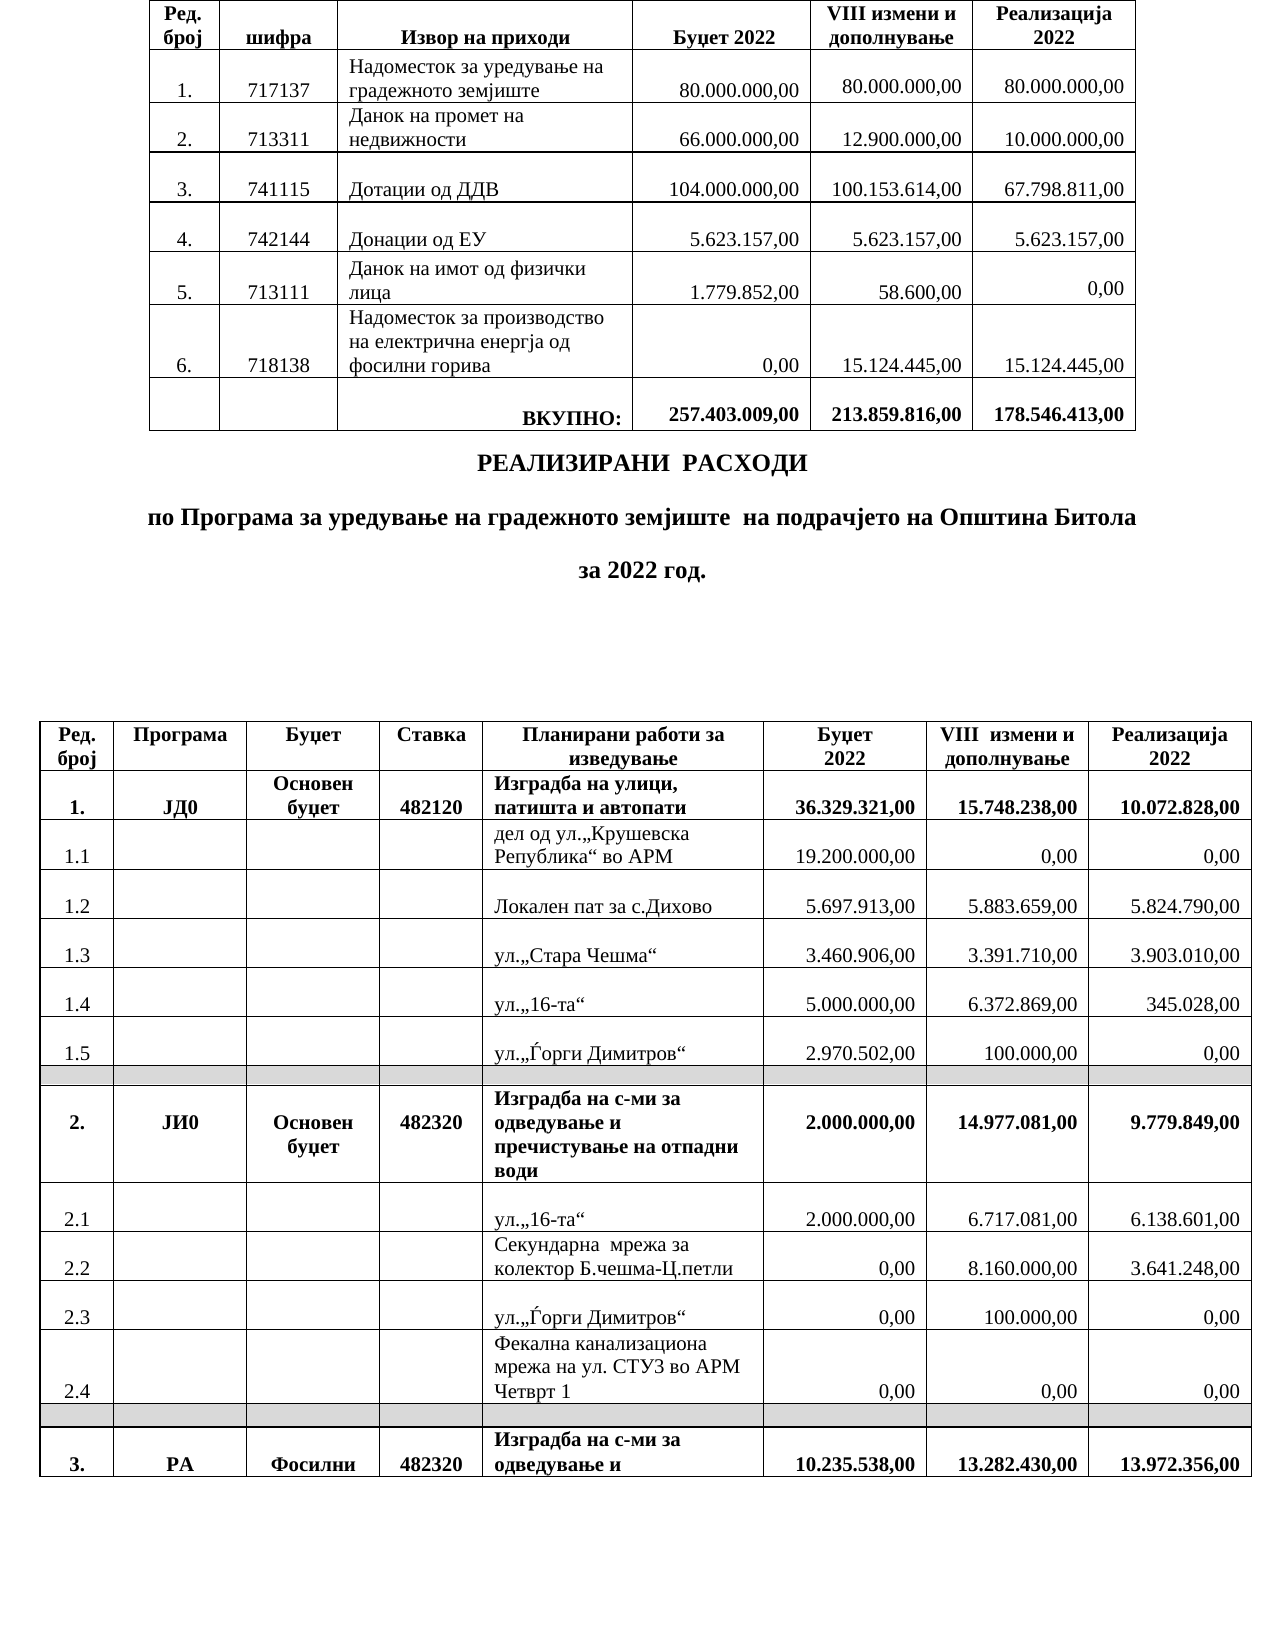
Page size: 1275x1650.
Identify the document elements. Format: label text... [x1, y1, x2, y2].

table_cell [220, 378, 337, 430]
table_cell 10.000.000,00 [973, 103, 1135, 151]
table_cell 13.972.356,00 [1089, 1428, 1251, 1476]
table_header Буџет 2022 [633, 1, 810, 49]
table_cell 80.000.000,00 [633, 50, 810, 102]
table_cell 104.000.000,00 [633, 153, 810, 201]
table_cell 0,00 [927, 1330, 1088, 1403]
table_cell 100.153.614,00 [811, 153, 972, 201]
table_cell [380, 870, 482, 918]
table_cell 58.600,00 [811, 252, 972, 304]
table_header VIII измени и дополнување [927, 722, 1088, 770]
table_cell 717137 [220, 50, 337, 102]
table_cell 178.546.413,00 [973, 378, 1135, 430]
table_cell [764, 1404, 926, 1426]
table_cell [380, 968, 482, 1016]
table_cell 1.4 [41, 968, 113, 1016]
table_cell [114, 1017, 246, 1065]
table_cell 0,00 [1089, 820, 1251, 868]
table_cell [764, 1066, 926, 1084]
table_cell 0,00 [1089, 1017, 1251, 1065]
table_cell ЈД0 [114, 771, 246, 819]
table_header Извор на приходи [338, 1, 632, 49]
table_cell 3. [41, 1428, 113, 1476]
table_header Ред. број [41, 722, 113, 770]
table_cell [247, 1330, 379, 1403]
table_cell 3.903.010,00 [1089, 919, 1251, 967]
table_cell 482320 [380, 1428, 482, 1476]
table_cell 2.2 [41, 1232, 113, 1280]
table_cell [247, 870, 379, 918]
table_cell 2.970.502,00 [764, 1017, 926, 1065]
table_cell [247, 1232, 379, 1280]
table_cell 8.160.000,00 [927, 1232, 1088, 1280]
table_cell [150, 378, 219, 430]
table_cell [380, 1330, 482, 1403]
table_cell РА [114, 1428, 246, 1476]
table_cell [380, 1232, 482, 1280]
table_cell 742144 [220, 203, 337, 251]
table_cell [380, 919, 482, 967]
table_cell 2. [41, 1086, 113, 1182]
table_cell 15.124.445,00 [973, 305, 1135, 377]
table_cell 0,00 [764, 1232, 926, 1280]
table_cell 67.798.811,00 [973, 153, 1135, 201]
table_header Реализација 2022 [973, 1, 1135, 49]
table_cell 482320 [380, 1086, 482, 1182]
table_cell Локален пат за с.Дихово [483, 870, 763, 918]
table_cell 36.329.321,00 [764, 771, 926, 819]
table_cell 2.000.000,00 [764, 1183, 926, 1231]
table_header шифра [220, 1, 337, 49]
table_cell 100.000,00 [927, 1017, 1088, 1065]
text РЕАЛИЗИРАНИ РАСХОДИ [84, 115, 1200, 477]
table_cell 741115 [220, 153, 337, 201]
table_cell 5.623.157,00 [973, 203, 1135, 251]
table_cell [114, 1281, 246, 1329]
table_cell 2.3 [41, 1281, 113, 1329]
table_cell 1.5 [41, 1017, 113, 1065]
table_cell 0,00 [927, 820, 1088, 868]
table_cell 10.235.538,00 [764, 1428, 926, 1476]
table_cell [380, 1066, 482, 1084]
table_cell 718138 [220, 305, 337, 377]
table_cell Донации од ЕУ [338, 203, 632, 251]
table_cell ул.„Ѓорги Димитров“ [483, 1017, 763, 1065]
table_cell Основен буџет [247, 771, 379, 819]
table_cell Секундарна мрежа за колектор Б.чешма-Ц.петли [483, 1232, 763, 1280]
table_cell 12.900.000,00 [811, 103, 972, 151]
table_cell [483, 1428, 763, 1476]
table_cell [114, 1183, 246, 1231]
table_cell 1. [150, 50, 219, 102]
table_cell [41, 1404, 113, 1426]
table_cell 0,00 [633, 305, 810, 377]
table_cell 713311 [220, 103, 337, 151]
table_cell 19.200.000,00 [764, 820, 926, 868]
table_cell [380, 820, 482, 868]
table_header Буџет [247, 722, 379, 770]
table_cell [927, 1404, 1088, 1426]
table_cell [114, 820, 246, 868]
table_cell 0,00 [764, 1330, 926, 1403]
table_cell [114, 1232, 246, 1280]
table_cell 5.883.659,00 [927, 870, 1088, 918]
table_cell [247, 1017, 379, 1065]
table_cell 66.000.000,00 [633, 103, 810, 151]
table_cell [247, 1066, 379, 1084]
table_cell [247, 1183, 379, 1231]
table_cell 3. [150, 153, 219, 201]
table_cell [380, 1404, 482, 1426]
table_cell 100.000,00 [927, 1281, 1088, 1329]
table_cell 5.824.790,00 [1089, 870, 1251, 918]
table_cell 2. [150, 103, 219, 151]
table_cell ЈИ0 [114, 1086, 246, 1182]
table_cell 15.124.445,00 [811, 305, 972, 377]
table_cell Изградба на с-ми за одведување и пречистување на отпадни води [483, 1086, 763, 1182]
table_cell [247, 919, 379, 967]
table_cell 5.000.000,00 [764, 968, 926, 1016]
table_cell ул.„16-та“ [483, 1183, 763, 1231]
table_cell [114, 968, 246, 1016]
table_header Програма [114, 722, 246, 770]
text за 2022 год. [25, 556, 1200, 584]
table_cell [247, 1404, 379, 1426]
table_header Реализација 2022 [1089, 722, 1251, 770]
table_cell 1.1 [41, 820, 113, 868]
table_cell дел од ул.„Крушевска Република“ во АРМ [483, 820, 763, 868]
text по Програма за уредување на градежното земјиште на подрачјето на Општина Битола [84, 502, 1200, 530]
table_cell Изградба на улици, патишта и автопати [483, 771, 763, 819]
table_cell 9.779.849,00 [1089, 1086, 1251, 1182]
table_cell 80.000.000,00 [811, 50, 972, 102]
table_cell 13.282.430,00 [927, 1428, 1088, 1476]
table_cell Фосилни горива [247, 1428, 379, 1476]
table_header Буџет 2022 [764, 722, 926, 770]
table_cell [483, 1330, 763, 1403]
table_cell 14.977.081,00 [927, 1086, 1088, 1182]
table_cell 6. [150, 305, 219, 377]
table_cell [114, 1066, 246, 1084]
table_cell 2.4 [41, 1330, 113, 1403]
table_cell ул.„Ѓорги Димитров“ [483, 1281, 763, 1329]
table_cell [380, 1281, 482, 1329]
table_cell Надоместок за уредување на градежното земјиште [338, 50, 632, 102]
table_cell 5. [150, 252, 219, 304]
table_header Ставка [380, 722, 482, 770]
table_cell 482120 [380, 771, 482, 819]
table_cell 713111 [220, 252, 337, 304]
table_cell [1089, 1404, 1251, 1426]
table_cell 2.1 [41, 1183, 113, 1231]
table_cell Данок на промет на недвижности [338, 103, 632, 151]
table_cell 6.138.601,00 [1089, 1183, 1251, 1231]
table_cell [1089, 1066, 1251, 1084]
table_cell [247, 1281, 379, 1329]
table_cell [483, 1404, 763, 1426]
table_cell [41, 1066, 113, 1084]
table_cell 3.641.248,00 [1089, 1232, 1251, 1280]
table_cell 4. [150, 203, 219, 251]
table_header VIII измени и дополнување [811, 1, 972, 49]
table_cell [380, 1017, 482, 1065]
table_cell Надоместок за производство на електрична енергја од фосилни горива [338, 305, 632, 377]
table_cell 6.372.869,00 [927, 968, 1088, 1016]
table_cell ул.„16-та“ [483, 968, 763, 1016]
table_cell [380, 1183, 482, 1231]
table_cell [247, 820, 379, 868]
table_cell [927, 1066, 1088, 1084]
table_cell 5.623.157,00 [633, 203, 810, 251]
table_cell 1. [41, 771, 113, 819]
table_cell 10.072.828,00 [1089, 771, 1251, 819]
table_cell 5.697.913,00 [764, 870, 926, 918]
table_cell 0,00 [1089, 1330, 1251, 1403]
table_cell 5.623.157,00 [811, 203, 972, 251]
table_cell 0,00 [764, 1281, 926, 1329]
table_header Планирани работи за изведување [483, 722, 763, 770]
table_cell Дотации од ДДВ [338, 153, 632, 201]
table_cell [114, 919, 246, 967]
table_cell 1.2 [41, 870, 113, 918]
table_cell ул.„Стара Чешма“ [483, 919, 763, 967]
table_cell [483, 1066, 763, 1084]
table_cell [114, 1330, 246, 1403]
table_cell 213.859.816,00 [811, 378, 972, 430]
table_cell [247, 968, 379, 1016]
table_cell 0,00 [973, 252, 1135, 304]
table_cell [114, 1404, 246, 1426]
table_cell 80.000.000,00 [973, 50, 1135, 102]
table_cell ВКУПНО: [338, 378, 632, 430]
table_cell 2.000.000,00 [764, 1086, 926, 1182]
table_cell 1.3 [41, 919, 113, 967]
table_cell Основен буџет [247, 1086, 379, 1182]
table_header Ред. број [150, 1, 219, 49]
table_cell Данок на имот од физички лица [338, 252, 632, 304]
table_cell 257.403.009,00 [633, 378, 810, 430]
table_cell 3.391.710,00 [927, 919, 1088, 967]
table_cell 6.717.081,00 [927, 1183, 1088, 1231]
table_cell 3.460.906,00 [764, 919, 926, 967]
table_cell 1.779.852,00 [633, 252, 810, 304]
table_cell [114, 870, 246, 918]
table_cell 345.028,00 [1089, 968, 1251, 1016]
table_cell 15.748.238,00 [927, 771, 1088, 819]
table_cell 0,00 [1089, 1281, 1251, 1329]
